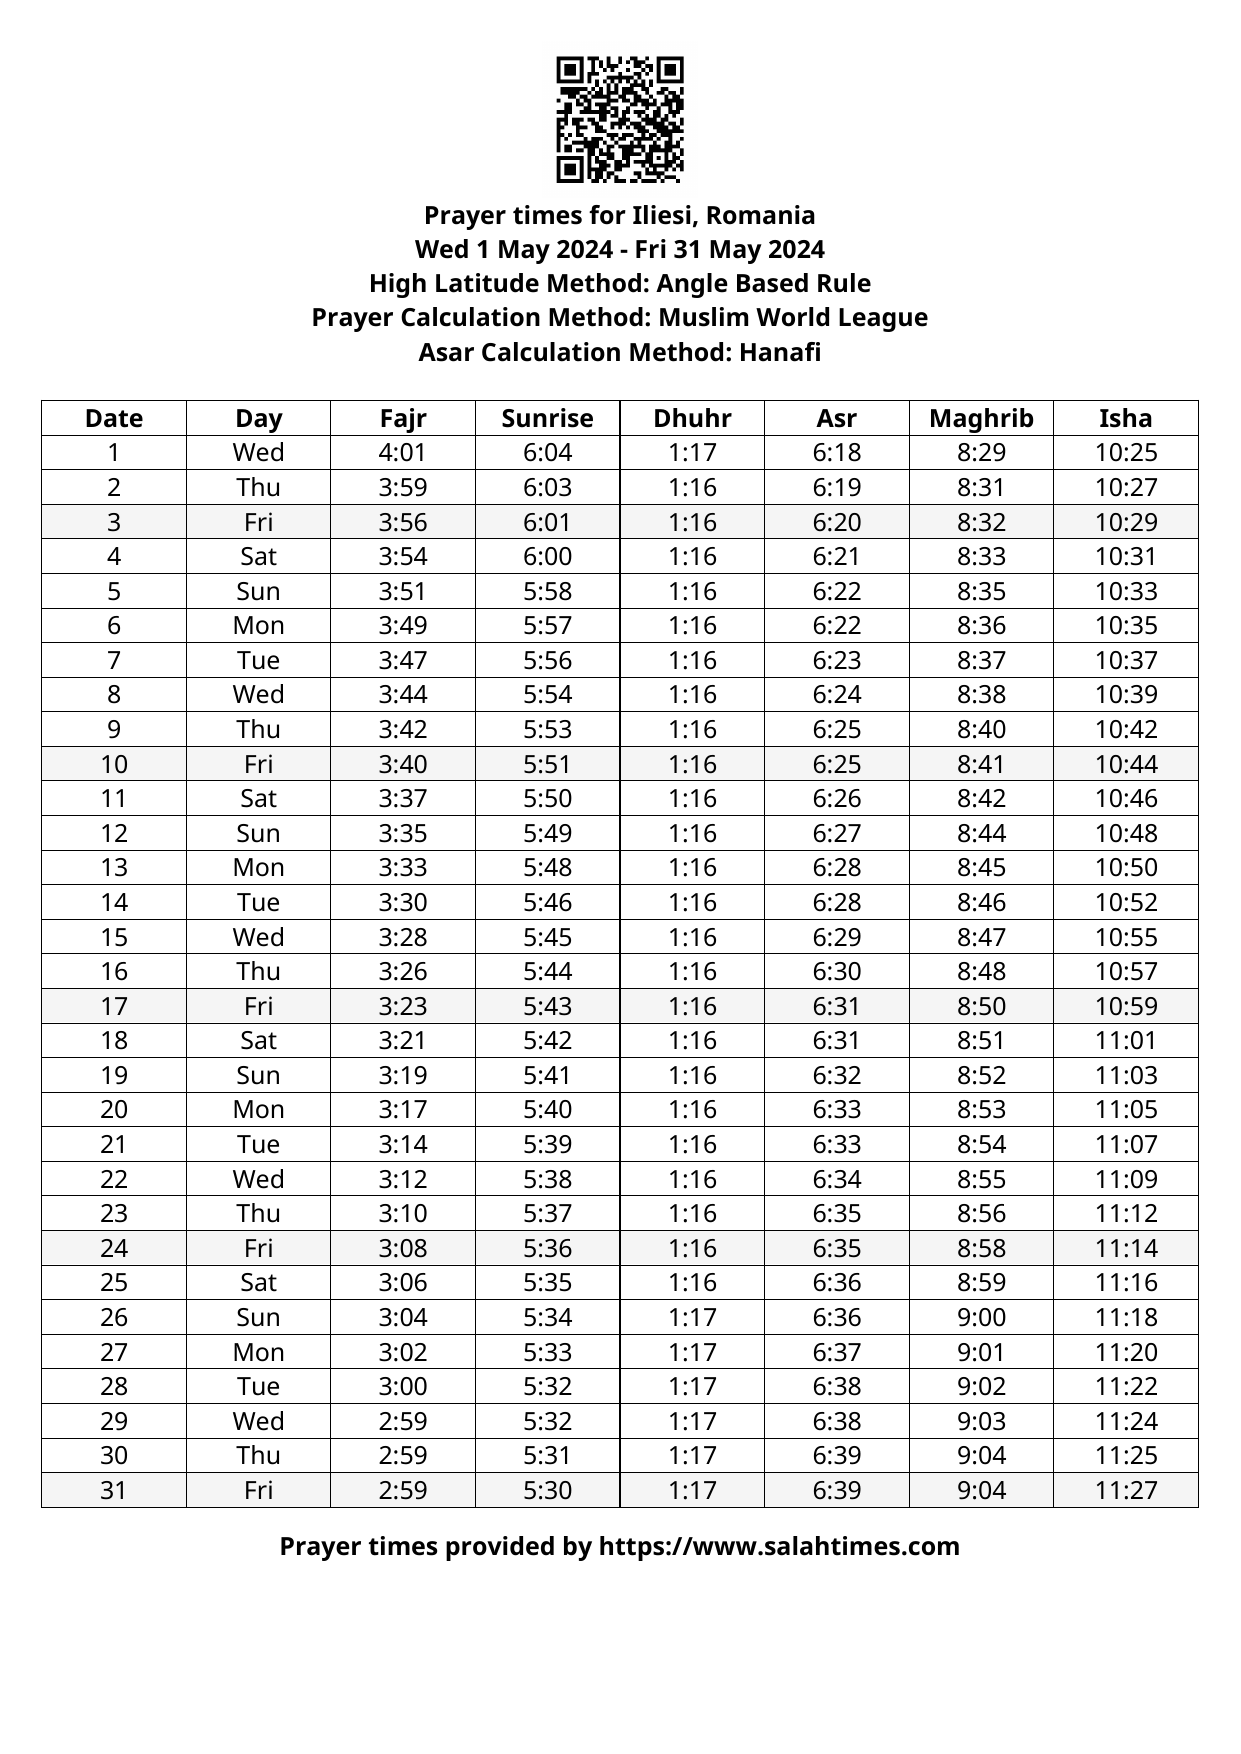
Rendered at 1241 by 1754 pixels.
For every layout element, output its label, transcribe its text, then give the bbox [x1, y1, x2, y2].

table_cell 6:31 [765, 989, 909, 1022]
table_cell 6:27 [765, 816, 909, 849]
table_cell 5:31 [476, 1439, 619, 1472]
table_cell Mon [187, 1093, 330, 1126]
table_cell Tue [187, 643, 330, 677]
table_header Maghrib [910, 401, 1053, 434]
table_cell 5:36 [476, 1231, 619, 1264]
table_cell 5:32 [476, 1404, 619, 1437]
table_cell 3:44 [331, 678, 475, 711]
table_cell 1:16 [621, 885, 764, 919]
table_cell Sat [187, 539, 330, 573]
table_cell Sat [187, 1024, 330, 1057]
table_header Asr [765, 401, 909, 434]
table_cell 10:48 [1054, 816, 1198, 849]
table_cell 10:59 [1054, 989, 1198, 1022]
table_cell 5:33 [476, 1335, 619, 1368]
table_cell 8:54 [910, 1127, 1053, 1161]
table_cell 6:28 [765, 885, 909, 919]
table_cell 11:25 [1054, 1439, 1198, 1472]
table_cell 1:17 [621, 1369, 764, 1403]
table_cell 3:51 [331, 574, 475, 607]
table_cell 1:16 [621, 1127, 764, 1161]
table_cell Thu [187, 712, 330, 746]
table_cell 8:51 [910, 1024, 1053, 1057]
text High Latitude Method: Angle Based Rule [42, 266, 1198, 300]
table_cell Mon [187, 1335, 330, 1368]
table_cell 11:05 [1054, 1093, 1198, 1126]
table_cell 6:03 [476, 470, 619, 504]
table_cell Fri [187, 1231, 330, 1264]
table_cell 1:16 [621, 1266, 764, 1299]
table_cell 1:17 [621, 436, 764, 469]
table_cell 5:58 [476, 574, 619, 607]
table_cell 9:00 [910, 1300, 1053, 1334]
table_cell 3:26 [331, 954, 475, 988]
table_cell 2 [42, 470, 186, 504]
table_cell 2:59 [331, 1439, 475, 1472]
table_cell Sun [187, 816, 330, 849]
table_cell 5 [42, 574, 186, 607]
table_cell 3:21 [331, 1024, 475, 1057]
table_cell 10:55 [1054, 920, 1198, 953]
table_cell Fri [187, 1473, 330, 1507]
table_cell 1:17 [621, 1300, 764, 1334]
table_cell 25 [42, 1266, 186, 1299]
table_header Fajr [331, 401, 475, 434]
table_cell 24 [42, 1231, 186, 1264]
table_cell 8 [42, 678, 186, 711]
table_cell 1:17 [621, 1404, 764, 1437]
table_cell 10:46 [1054, 781, 1198, 815]
table_cell 1:16 [621, 712, 764, 746]
table_cell 8:42 [910, 781, 1053, 815]
table_cell 2:59 [331, 1473, 475, 1507]
table_cell 28 [42, 1369, 186, 1403]
table_cell 6:18 [765, 436, 909, 469]
table_cell 6:34 [765, 1162, 909, 1195]
table_cell 8:47 [910, 920, 1053, 953]
table_cell 10:39 [1054, 678, 1198, 711]
table_cell 8:31 [910, 470, 1053, 504]
table_header Isha [1054, 401, 1198, 434]
table_cell 22 [42, 1162, 186, 1195]
table_header Day [187, 401, 330, 434]
table_cell Sun [187, 574, 330, 607]
table_cell 10:25 [1054, 436, 1198, 469]
table_cell 3:04 [331, 1300, 475, 1334]
table_cell 5:35 [476, 1266, 619, 1299]
table_cell Thu [187, 1439, 330, 1472]
table_cell 27 [42, 1335, 186, 1368]
table_cell 5:32 [476, 1369, 619, 1403]
table_header Sunrise [476, 401, 619, 434]
table_cell 1:16 [621, 816, 764, 849]
table_cell 8:40 [910, 712, 1053, 746]
table_cell 5:40 [476, 1093, 619, 1126]
table_cell 5:56 [476, 643, 619, 677]
table_cell 11:03 [1054, 1058, 1198, 1092]
table_cell 6:30 [765, 954, 909, 988]
table_cell 10:50 [1054, 851, 1198, 884]
table_cell 8:33 [910, 539, 1053, 573]
table_cell 4:01 [331, 436, 475, 469]
table_cell 29 [42, 1404, 186, 1437]
table_cell Tue [187, 1127, 330, 1161]
table_cell 7 [42, 643, 186, 677]
table_cell 9:02 [910, 1369, 1053, 1403]
table_cell Tue [187, 885, 330, 919]
table_cell 3:12 [331, 1162, 475, 1195]
table_cell 26 [42, 1300, 186, 1334]
table_cell 6:24 [765, 678, 909, 711]
table_cell 11:07 [1054, 1127, 1198, 1161]
table_cell 5:48 [476, 851, 619, 884]
table_cell 3:23 [331, 989, 475, 1022]
table_cell Fri [187, 505, 330, 538]
table_cell 11:01 [1054, 1024, 1198, 1057]
table_header Dhuhr [621, 401, 764, 434]
table_cell 6:28 [765, 851, 909, 884]
table_cell 6:39 [765, 1439, 909, 1472]
table_cell 11:22 [1054, 1369, 1198, 1403]
table_cell 5:37 [476, 1196, 619, 1230]
table_cell Mon [187, 609, 330, 642]
table_cell 1:16 [621, 643, 764, 677]
table_cell 3:28 [331, 920, 475, 953]
table_cell 3:30 [331, 885, 475, 919]
table_cell 5:50 [476, 781, 619, 815]
table_cell Tue [187, 1369, 330, 1403]
table_cell Fri [187, 747, 330, 780]
table_cell 11:14 [1054, 1231, 1198, 1264]
table_cell 8:38 [910, 678, 1053, 711]
table_cell Wed [187, 678, 330, 711]
table_cell 6:29 [765, 920, 909, 953]
table_cell 14 [42, 885, 186, 919]
table_cell 8:55 [910, 1162, 1053, 1195]
table_cell 8:35 [910, 574, 1053, 607]
table_cell 3:17 [331, 1093, 475, 1126]
table_cell 10:44 [1054, 747, 1198, 780]
table_cell 8:52 [910, 1058, 1053, 1092]
text Prayer times for Iliesi, Romania [42, 198, 1198, 232]
table_cell 9:03 [910, 1404, 1053, 1437]
table_cell 10:33 [1054, 574, 1198, 607]
table_cell 6:32 [765, 1058, 909, 1092]
table_cell 1:17 [621, 1335, 764, 1368]
table_cell 2:59 [331, 1404, 475, 1437]
table_cell 8:58 [910, 1231, 1053, 1264]
text Prayer Calculation Method: Muslim World League [42, 300, 1198, 334]
table_cell 6:25 [765, 712, 909, 746]
table_cell 5:43 [476, 989, 619, 1022]
table_cell 8:53 [910, 1093, 1053, 1126]
table_cell 6:25 [765, 747, 909, 780]
table_cell 6:39 [765, 1473, 909, 1507]
table_cell 5:34 [476, 1300, 619, 1334]
table_cell 1:16 [621, 539, 764, 573]
table_cell Wed [187, 1162, 330, 1195]
table_cell 3:49 [331, 609, 475, 642]
table_cell 8:41 [910, 747, 1053, 780]
table_cell Sat [187, 781, 330, 815]
table_cell 6:35 [765, 1231, 909, 1264]
table_cell 19 [42, 1058, 186, 1092]
table_cell 23 [42, 1196, 186, 1230]
table_cell 1:16 [621, 1058, 764, 1092]
table_cell 10:31 [1054, 539, 1198, 573]
table_cell 3:33 [331, 851, 475, 884]
table_cell 9:04 [910, 1473, 1053, 1507]
table_cell 5:46 [476, 885, 619, 919]
table_cell 3:35 [331, 816, 475, 849]
table_cell 11:24 [1054, 1404, 1198, 1437]
table_cell Sun [187, 1058, 330, 1092]
table_cell 1:16 [621, 954, 764, 988]
text Asar Calculation Method: Hanafi [42, 334, 1198, 368]
table_cell 10 [42, 747, 186, 780]
table_cell 3:47 [331, 643, 475, 677]
table_cell 8:45 [910, 851, 1053, 884]
table_cell 11:12 [1054, 1196, 1198, 1230]
table_cell 1:17 [621, 1473, 764, 1507]
table_cell 6:00 [476, 539, 619, 573]
table_cell 6 [42, 609, 186, 642]
table_cell Wed [187, 436, 330, 469]
table_cell Sun [187, 1300, 330, 1334]
table_cell 11 [42, 781, 186, 815]
table_cell 1:16 [621, 1162, 764, 1195]
table_cell 1:16 [621, 609, 764, 642]
table_cell 3:06 [331, 1266, 475, 1299]
table_header Date [42, 401, 186, 434]
table_cell 10:37 [1054, 643, 1198, 677]
table_cell 3:42 [331, 712, 475, 746]
table_cell Sat [187, 1266, 330, 1299]
table_cell 3:08 [331, 1231, 475, 1264]
table_cell 3:40 [331, 747, 475, 780]
table_cell 3:02 [331, 1335, 475, 1368]
table_cell 3 [42, 505, 186, 538]
table_cell 13 [42, 851, 186, 884]
table_cell 5:51 [476, 747, 619, 780]
table_cell 1:16 [621, 851, 764, 884]
table_cell 6:38 [765, 1369, 909, 1403]
table_cell 1:16 [621, 505, 764, 538]
text Prayer times provided by https://www.salahtimes.com [42, 1528, 1198, 1563]
table_cell 8:37 [910, 643, 1053, 677]
table_cell 3:59 [331, 470, 475, 504]
table_cell 5:57 [476, 609, 619, 642]
table_cell 9:01 [910, 1335, 1053, 1368]
table_cell 6:37 [765, 1335, 909, 1368]
table_cell 3:56 [331, 505, 475, 538]
table_cell 6:38 [765, 1404, 909, 1437]
table_cell 11:09 [1054, 1162, 1198, 1195]
table_cell 1:16 [621, 920, 764, 953]
table_cell Fri [187, 989, 330, 1022]
table_cell 8:46 [910, 885, 1053, 919]
table_cell 16 [42, 954, 186, 988]
table_cell 3:00 [331, 1369, 475, 1403]
table_cell 10:42 [1054, 712, 1198, 746]
table_cell 17 [42, 989, 186, 1022]
table_cell 1 [42, 436, 186, 469]
table_cell 9 [42, 712, 186, 746]
table_cell 20 [42, 1093, 186, 1126]
table_cell 6:36 [765, 1300, 909, 1334]
table_cell 1:16 [621, 1231, 764, 1264]
table_cell 5:39 [476, 1127, 619, 1161]
table_cell 5:54 [476, 678, 619, 711]
table_cell 30 [42, 1439, 186, 1472]
table_cell 10:57 [1054, 954, 1198, 988]
table_cell 3:37 [331, 781, 475, 815]
picture [542, 41, 699, 198]
table_cell 6:20 [765, 505, 909, 538]
table_cell 1:16 [621, 989, 764, 1022]
table_cell 3:14 [331, 1127, 475, 1161]
table_cell 8:36 [910, 609, 1053, 642]
table_cell 1:16 [621, 470, 764, 504]
table_cell Mon [187, 851, 330, 884]
table_cell 6:36 [765, 1266, 909, 1299]
table_cell 6:23 [765, 643, 909, 677]
table_cell 1:16 [621, 574, 764, 607]
table_cell 8:48 [910, 954, 1053, 988]
table_cell 15 [42, 920, 186, 953]
table_cell 8:29 [910, 436, 1053, 469]
table_cell 6:22 [765, 574, 909, 607]
table_cell 3:54 [331, 539, 475, 573]
table_cell Wed [187, 920, 330, 953]
table_cell 10:27 [1054, 470, 1198, 504]
table_cell 6:33 [765, 1127, 909, 1161]
table_cell 10:52 [1054, 885, 1198, 919]
table_cell 6:35 [765, 1196, 909, 1230]
table_cell 10:35 [1054, 609, 1198, 642]
table_cell Wed [187, 1404, 330, 1437]
table_cell 8:44 [910, 816, 1053, 849]
table_cell 9:04 [910, 1439, 1053, 1472]
table_cell 1:16 [621, 1196, 764, 1230]
table_cell Thu [187, 470, 330, 504]
table_cell Thu [187, 1196, 330, 1230]
table_cell 6:21 [765, 539, 909, 573]
table_cell 6:01 [476, 505, 619, 538]
table_cell 11:16 [1054, 1266, 1198, 1299]
table_cell 8:50 [910, 989, 1053, 1022]
table_cell 11:18 [1054, 1300, 1198, 1334]
table_cell 3:10 [331, 1196, 475, 1230]
table_cell Thu [187, 954, 330, 988]
table_cell 5:41 [476, 1058, 619, 1092]
table_cell 1:16 [621, 1093, 764, 1126]
table_cell 10:29 [1054, 505, 1198, 538]
table_cell 1:16 [621, 781, 764, 815]
table_cell 6:33 [765, 1093, 909, 1126]
table_cell 5:42 [476, 1024, 619, 1057]
table_cell 6:31 [765, 1024, 909, 1057]
table_cell 5:38 [476, 1162, 619, 1195]
table_cell 1:17 [621, 1439, 764, 1472]
table_cell 1:16 [621, 1024, 764, 1057]
table_cell 1:16 [621, 678, 764, 711]
table_cell 3:19 [331, 1058, 475, 1092]
table_cell 11:27 [1054, 1473, 1198, 1507]
table_cell 5:44 [476, 954, 619, 988]
table_cell 12 [42, 816, 186, 849]
table_cell 21 [42, 1127, 186, 1161]
table_cell 4 [42, 539, 186, 573]
table_cell 1:16 [621, 747, 764, 780]
table_cell 11:20 [1054, 1335, 1198, 1368]
table_cell 6:19 [765, 470, 909, 504]
table_cell 6:04 [476, 436, 619, 469]
table_cell 31 [42, 1473, 186, 1507]
table_cell 5:49 [476, 816, 619, 849]
table_cell 5:30 [476, 1473, 619, 1507]
table_cell 5:53 [476, 712, 619, 746]
table_cell 6:22 [765, 609, 909, 642]
table_cell 18 [42, 1024, 186, 1057]
table_cell 8:59 [910, 1266, 1053, 1299]
table_cell 8:32 [910, 505, 1053, 538]
table_cell 6:26 [765, 781, 909, 815]
table_cell 8:56 [910, 1196, 1053, 1230]
table_cell 5:45 [476, 920, 619, 953]
text Wed 1 May 2024 - Fri 31 May 2024 [42, 232, 1198, 266]
